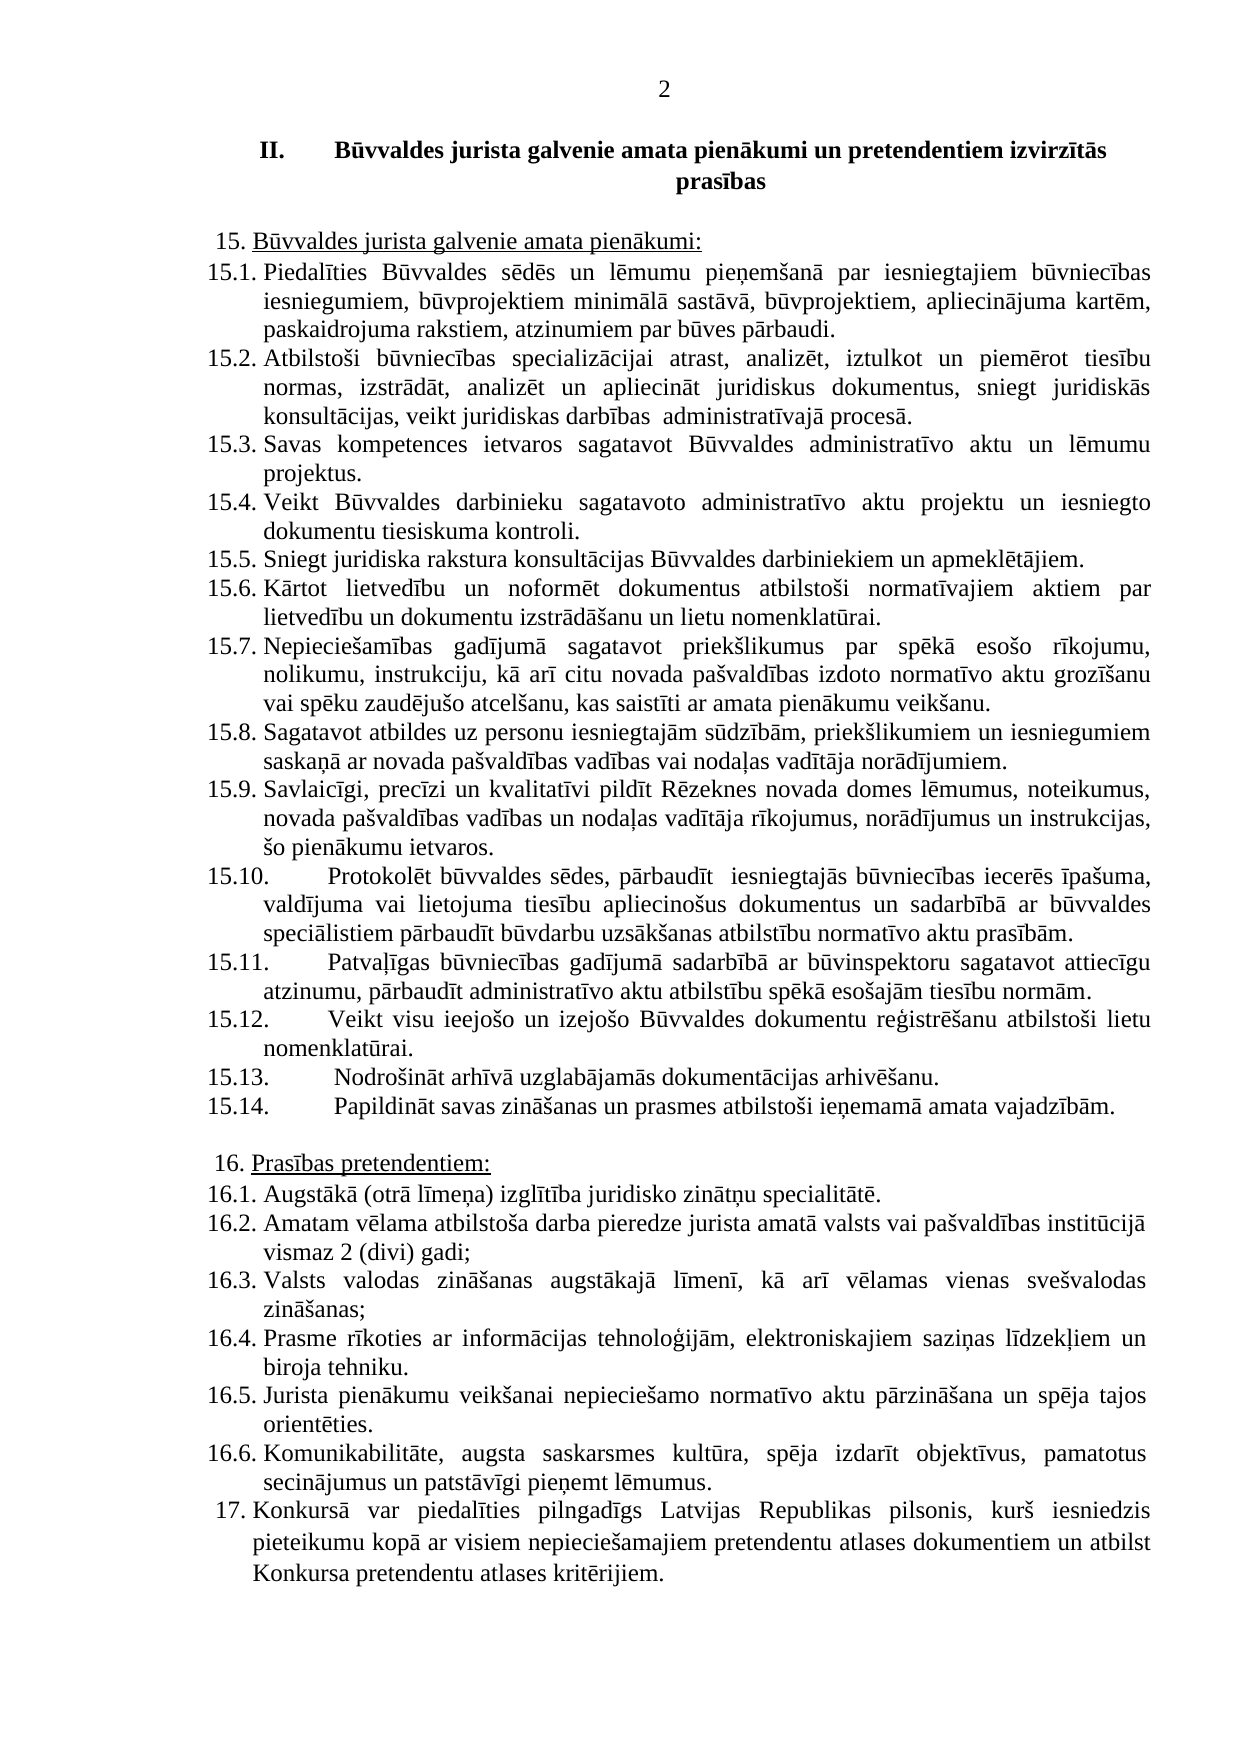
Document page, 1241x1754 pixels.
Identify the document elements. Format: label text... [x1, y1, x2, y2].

list Konkursā var piedalīties pilngadīgs Latvijas Republikas pilsonis, kurš iesniedzis pieteikumu kopā ar visiem nepieciešamajiem pretendentu atlases dokumentiem un atbilst Konkursa pretendentu atlases kritērijiem. [215, 1496, 1152, 1586]
list Būvvaldes jurista galvenie amata pienākumi un pretendentiem izvirzītās prasības [215, 135, 1152, 195]
list Atbilstoši būvniecības specializācijai atrast, analizēt, iztulkot un piemērot tiesību normas, izstrādāt, analizēt un apliecināt juridiskus dokumentus, sniegt juridiskās konsultācijas, veikt juridiskas darbības administratīvajā procesā. [207, 343, 1152, 429]
list Valsts valodas zināšanas augstākajā līmenī, kā arī vēlamas vienas svešvalodas zināšanas; [207, 1266, 1147, 1323]
list Patvaļīgas būvniecības gadījumā sadarbībā ar būvinspektoru sagatavot attiecīgu atzinumu, pārbaudīt administratīvo aktu atbilstību spēkā esošajām tiesību normām. [207, 947, 1152, 1004]
list Būvvaldes jurista galvenie amata pienākumi: [215, 226, 1152, 255]
list Papildināt savas zināšanas un prasmes atbilstoši ieņemamā amata vajadzībām. [207, 1091, 1152, 1119]
list Kārtot lietvedību un noformēt dokumentus atbilstoši normatīvajiem aktiem par lietvedību un dokumentu izstrādāšanu un lietu nomenklatūrai. [207, 573, 1152, 631]
list Veikt visu ieejošo un izejošo Būvvaldes dokumentu reģistrēšanu atbilstoši lietu nomenklatūrai. [207, 1004, 1152, 1062]
list Nepieciešamības gadījumā sagatavot priekšlikumus par spēkā esošo rīkojumu, nolikumu, instrukciju, kā arī citu novada pašvaldības izdoto normatīvo aktu grozīšanu vai spēku zaudējušo atcelšanu, kas saistīti ar amata pienākumu veikšanu. [207, 631, 1152, 717]
list Piedalīties Būvvaldes sēdēs un lēmumu pieņemšanā par iesniegtajiem būvniecības iesniegumiem, būvprojektiem minimālā sastāvā, būvprojektiem, apliecinājuma kartēm, paskaidrojuma rakstiem, atzinumiem par būves pārbaudi. [207, 257, 1152, 343]
list Prasības pretendentiem: [213, 1148, 1152, 1177]
list Savlaicīgi, precīzi un kvalitatīvi pildīt Rēzeknes novada domes lēmumus, noteikumus, novada pašvaldības vadības un nodaļas vadītāja rīkojumus, norādījumus un instrukcijas, šo pienākumu ietvaros. [207, 774, 1152, 861]
list Veikt Būvvaldes darbinieku sagatavoto administratīvo aktu projektu un iesniegto dokumentu tiesiskuma kontroli. [207, 487, 1152, 544]
list Prasme rīkoties ar informācijas tehnoloģijām, elektroniskajiem saziņas līdzekļiem un biroja tehniku. [207, 1323, 1147, 1381]
list Protokolēt būvvaldes sēdes, pārbaudīt iesniegtajās būvniecības iecerēs īpašuma, valdījuma vai lietojuma tiesību apliecinošus dokumentus un sadarbībā ar būvvaldes speciālistiem pārbaudīt būvdarbu uzsākšanas atbilstību normatīvo aktu prasībām. [207, 861, 1152, 947]
list Nodrošināt arhīvā uzglabājamās dokumentācijas arhivēšanu. [207, 1062, 1152, 1091]
list Amatam vēlama atbilstoša darba pieredze jurista amatā valsts vai pašvaldības institūcijā vismaz 2 (divi) gadi; [207, 1208, 1147, 1266]
list Sniegt juridiska rakstura konsultācijas Būvvaldes darbiniekiem un apmeklētājiem. [207, 544, 1152, 573]
list Savas kompetences ietvaros sagatavot Būvvaldes administratīvo aktu un lēmumu projektus. [207, 429, 1152, 487]
list Sagatavot atbildes uz personu iesniegtajām sūdzībām, priekšlikumiem un iesniegumiem saskaņā ar novada pašvaldības vadības vai nodaļas vadītāja norādījumiem. [207, 717, 1152, 774]
list Jurista pienākumu veikšanai nepieciešamo normatīvo aktu pārzināšana un spēja tajos orientēties. [207, 1381, 1147, 1438]
list Augstākā (otrā līmeņa) izglītība juridisko zinātņu specialitātē. [207, 1179, 1147, 1208]
list Komunikabilitāte, augsta saskarsmes kultūra, spēja izdarīt objektīvus, pamatotus secinājumus un patstāvīgi pieņemt lēmumus. [207, 1438, 1147, 1496]
